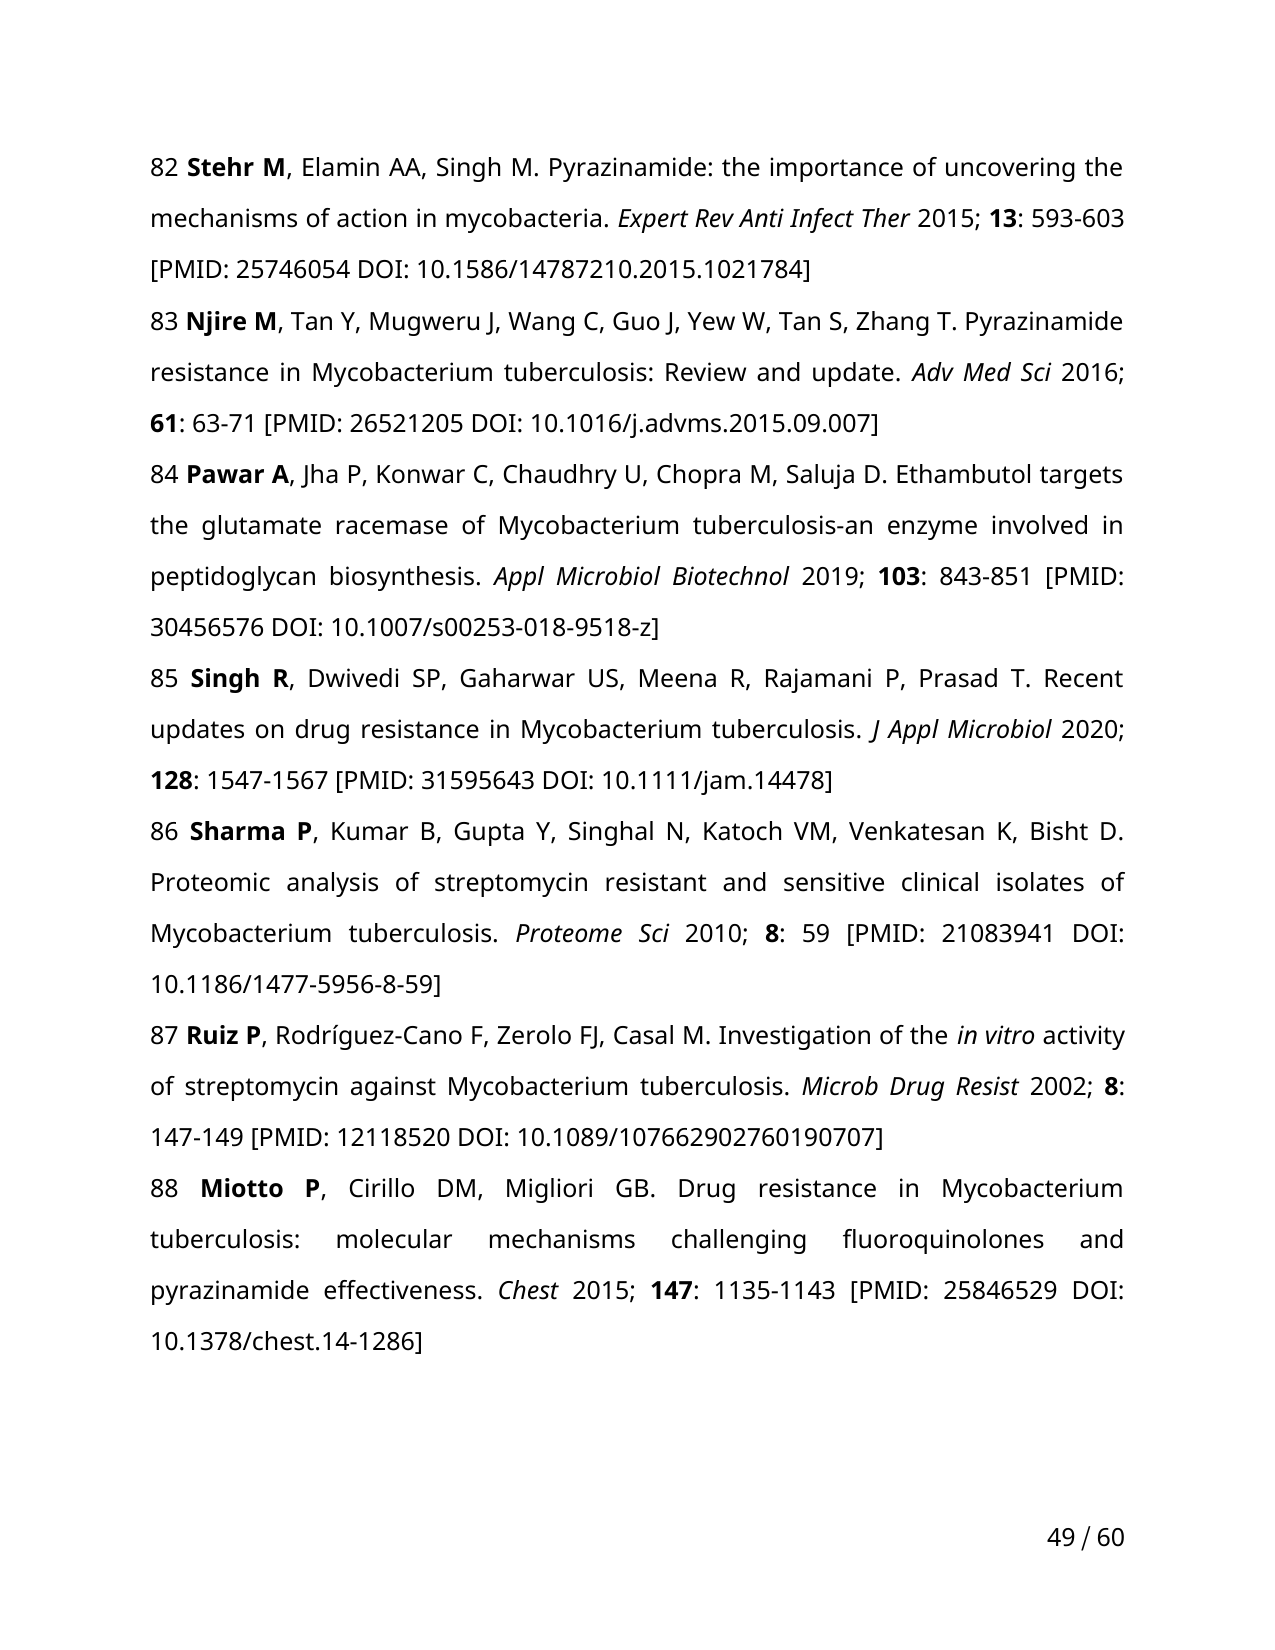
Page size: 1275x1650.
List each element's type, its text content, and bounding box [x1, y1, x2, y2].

text 83 Njire M, Tan Y, Mugweru J, Wang C, Guo J, Yew W, Tan S, Zhang T. Pyrazinamide resistance in Mycobacterium tuberculosis: Review and update. Adv Med Sci 2016; 61: 63-71 [PMID: 26521205 DOI: 10.1016/j.advms.2015.09.007] [150, 303, 1125, 439]
text 88 Miotto P, Cirillo DM, Migliori GB. Drug resistance in Mycobacterium tuberculosis: molecular mechanisms challenging fluoroquinolones and pyrazinamide effectiveness. Chest 2015; 147: 1135-1143 [PMID: 25846529 DOI: 10.1378/chest.14-1286] [150, 1171, 1125, 1358]
text 84 Pawar A, Jha P, Konwar C, Chaudhry U, Chopra M, Saluja D. Ethambutol targets the glutamate racemase of Mycobacterium tuberculosis-an enzyme involved in peptidoglycan biosynthesis. Appl Microbiol Biotechnol 2019; 103: 843-851 [PMID: 30456576 DOI: 10.1007/s00253-018-9518-z] [150, 456, 1125, 643]
text 86 Sharma P, Kumar B, Gupta Y, Singhal N, Katoch VM, Venkatesan K, Bisht D. Proteomic analysis of streptomycin resistant and sensitive clinical isolates of Mycobacterium tuberculosis. Proteome Sci 2010; 8: 59 [PMID: 21083941 DOI: 10.1186/1477-5956-8-59] [150, 813, 1125, 1001]
text 82 Stehr M, Elamin AA, Singh M. Pyrazinamide: the importance of uncovering the mechanisms of action in mycobacteria. Expert Rev Anti Infect Ther 2015; 13: 593-603 [PMID: 25746054 DOI: 10.1586/14787210.2015.1021784] [150, 150, 1125, 286]
text 85 Singh R, Dwivedi SP, Gaharwar US, Meena R, Rajamani P, Prasad T. Recent updates on drug resistance in Mycobacterium tuberculosis. J Appl Microbiol 2020; 128: 1547-1567 [PMID: 31595643 DOI: 10.1111/jam.14478] [150, 660, 1125, 797]
text 87 Ruiz P, Rodríguez-Cano F, Zerolo FJ, Casal M. Investigation of the in vitro activity of streptomycin against Mycobacterium tuberculosis. Microb Drug Resist 2002; 8: 147-149 [PMID: 12118520 DOI: 10.1089/107662902760190707] [150, 1018, 1125, 1154]
